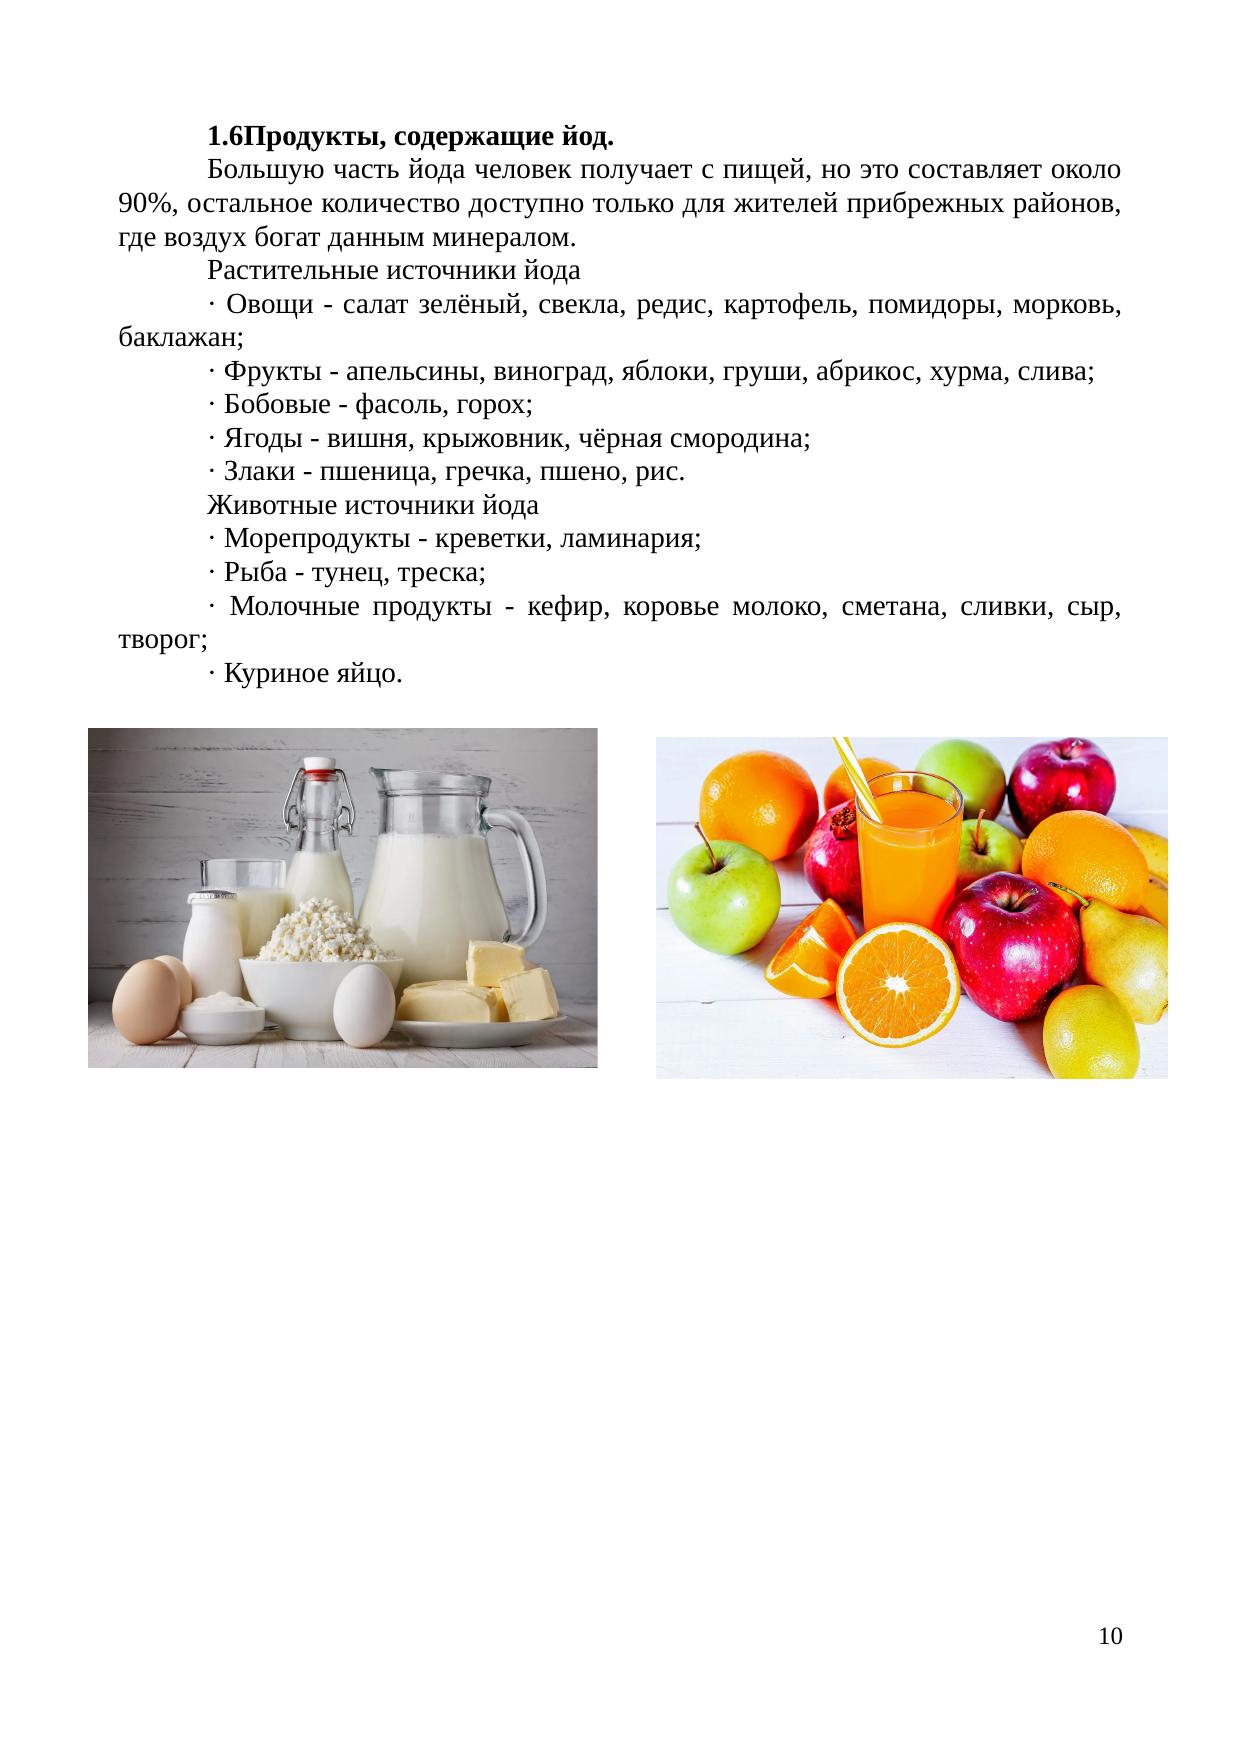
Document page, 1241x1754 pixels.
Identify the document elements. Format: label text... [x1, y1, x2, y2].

text 1.6Продукты, содержащие йод. [118, 118, 1123, 152]
text · Злаки - пшеница, гречка, пшено, рис. [118, 453, 1123, 487]
picture [88, 728, 598, 1068]
text · Молочные продукты - кефир, коровье молоко, сметана, сливки, сыр, творог; [118, 588, 1123, 655]
text Растительные источники йода [118, 252, 1123, 286]
text · Морепродукты - креветки, ламинария; [118, 521, 1123, 554]
text Большую часть йода человек получает с пищей, но это составляет около 90%, остальное количество доступно только для жителей прибрежных районов, где воздух богат данным минералом. [118, 152, 1123, 252]
text · Бобовые - фасоль, горох; [118, 386, 1123, 420]
text · Фрукты - апельсины, виноград, яблоки, груши, абрикос, хурма, слива; [118, 353, 1123, 386]
text · Овощи - салат зелёный, свекла, редис, картофель, помидоры, морковь, баклажан; [118, 286, 1123, 353]
picture [655, 737, 1169, 1079]
text · Ягоды - вишня, крыжовник, чёрная смородина; [118, 420, 1123, 453]
text · Куриное яйцо. [118, 655, 1123, 688]
text · Рыба - тунец, треска; [118, 554, 1123, 588]
text Животные источники йода [118, 487, 1123, 521]
